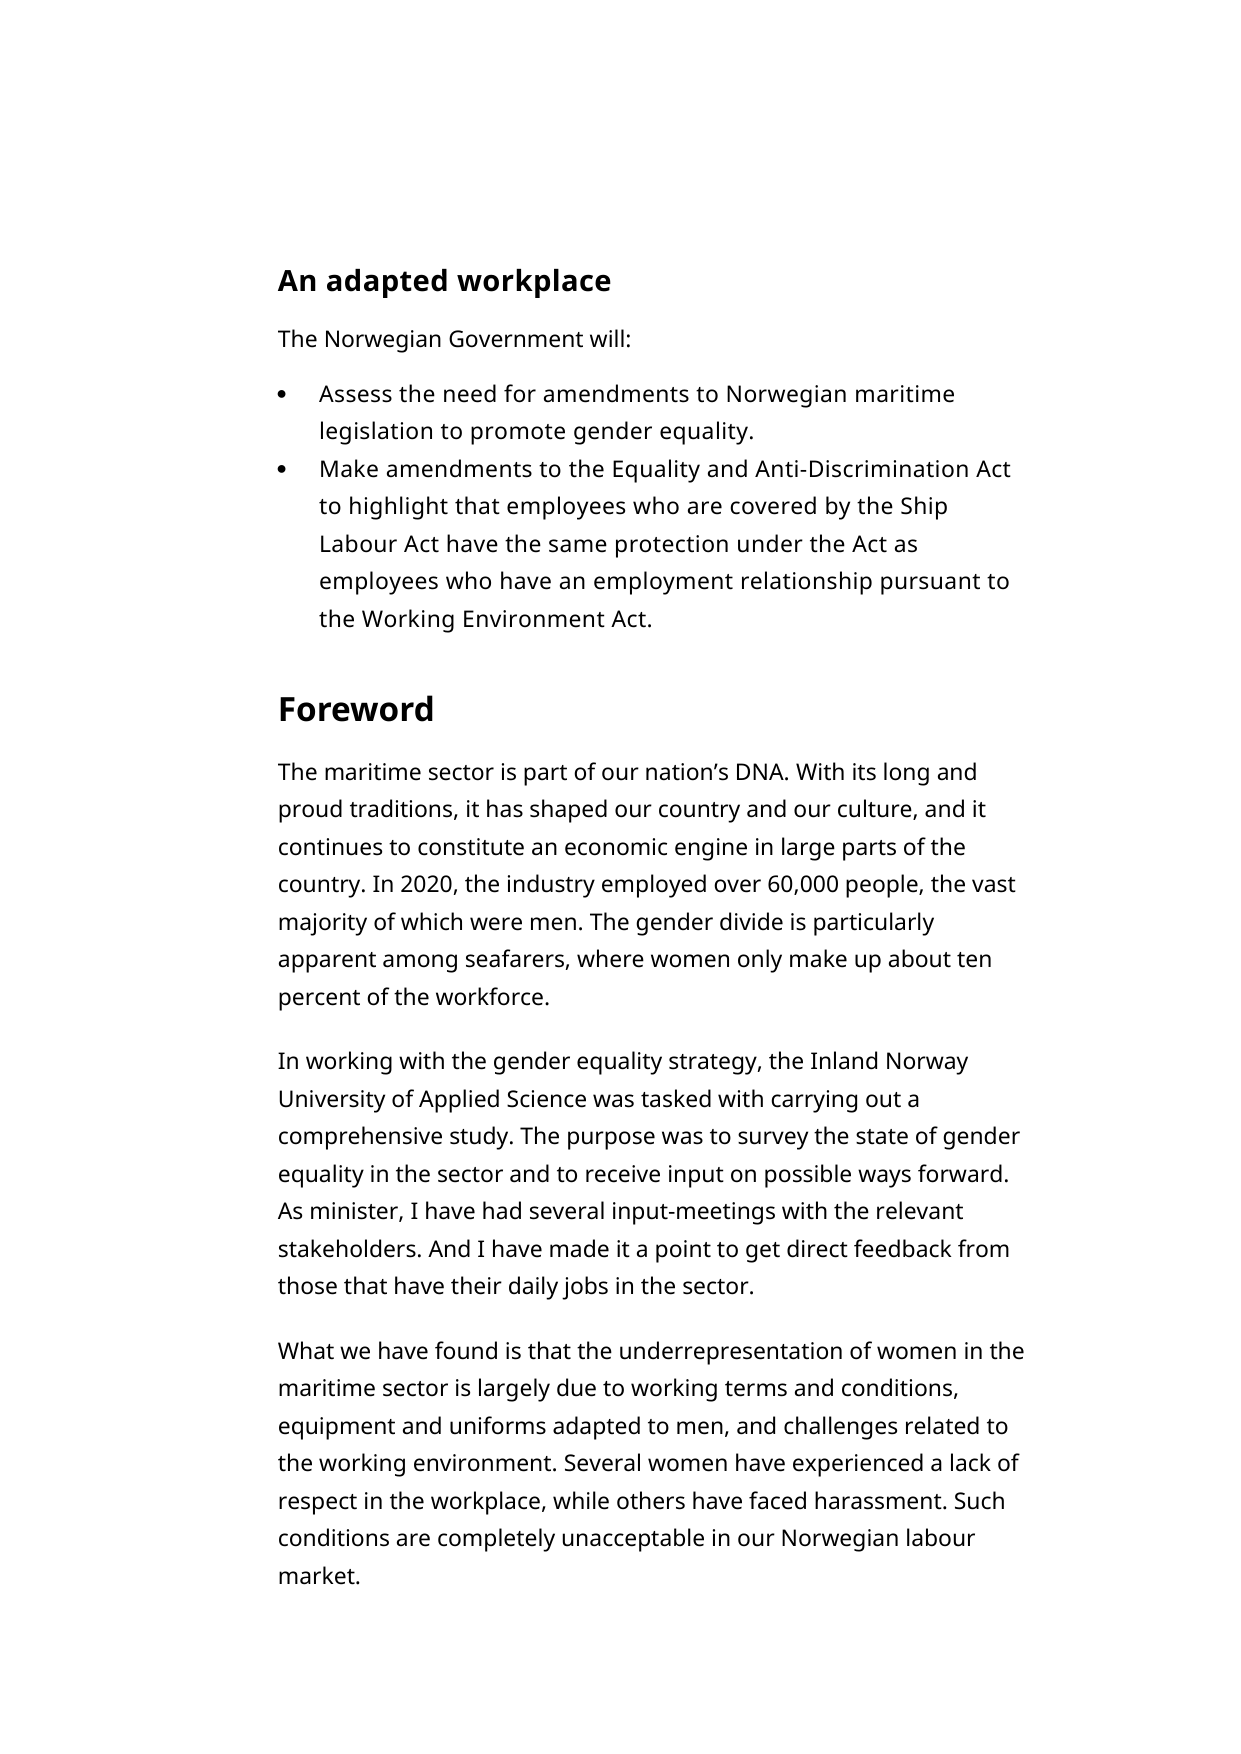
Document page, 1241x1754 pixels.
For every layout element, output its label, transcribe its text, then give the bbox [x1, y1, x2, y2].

text The maritime sector is part of our nation’s DNA. With its long and proud traditions, it has shaped our country and our culture, and it continues to constitute an economic engine in large parts of the country. In 2020, the industry employed over 60,000 people, the vast majority of which were men. The gender divide is particularly apparent among seafarers, where women only make up about ten percent of the workforce. [278, 756, 1028, 1012]
text An adapted workplace [278, 260, 1028, 299]
text The Norwegian Government will: [278, 323, 1028, 355]
list Make amendments to the Equality and Anti-Discrimination Act to highlight that employees who are covered by the Ship Labour Act have the same protection under the Act as employees who have an employment relationship pursuant to the Working Environment Act. [278, 453, 1028, 634]
text Foreword [278, 686, 1028, 731]
text In working with the gender equality strategy, the Inland Norway University of Applied Science was tasked with carrying out a comprehensive study. The purpose was to survey the state of gender equality in the sector and to receive input on possible ways forward. As minister, I have had several input-meetings with the relevant stakeholders. And I have made it a point to get direct feedback from those that have their daily jobs in the sector. [278, 1045, 1028, 1302]
list Assess the need for amendments to Norwegian maritime legislation to promote gender equality. [278, 378, 1028, 446]
text What we have found is that the underrepresentation of women in the maritime sector is largely due to working terms and conditions, equipment and uniforms adapted to men, and challenges related to the working environment. Several women have experienced a lack of respect in the workplace, while others have faced harassment. Such conditions are completely unacceptable in our Norwegian labour market. [278, 1335, 1028, 1591]
